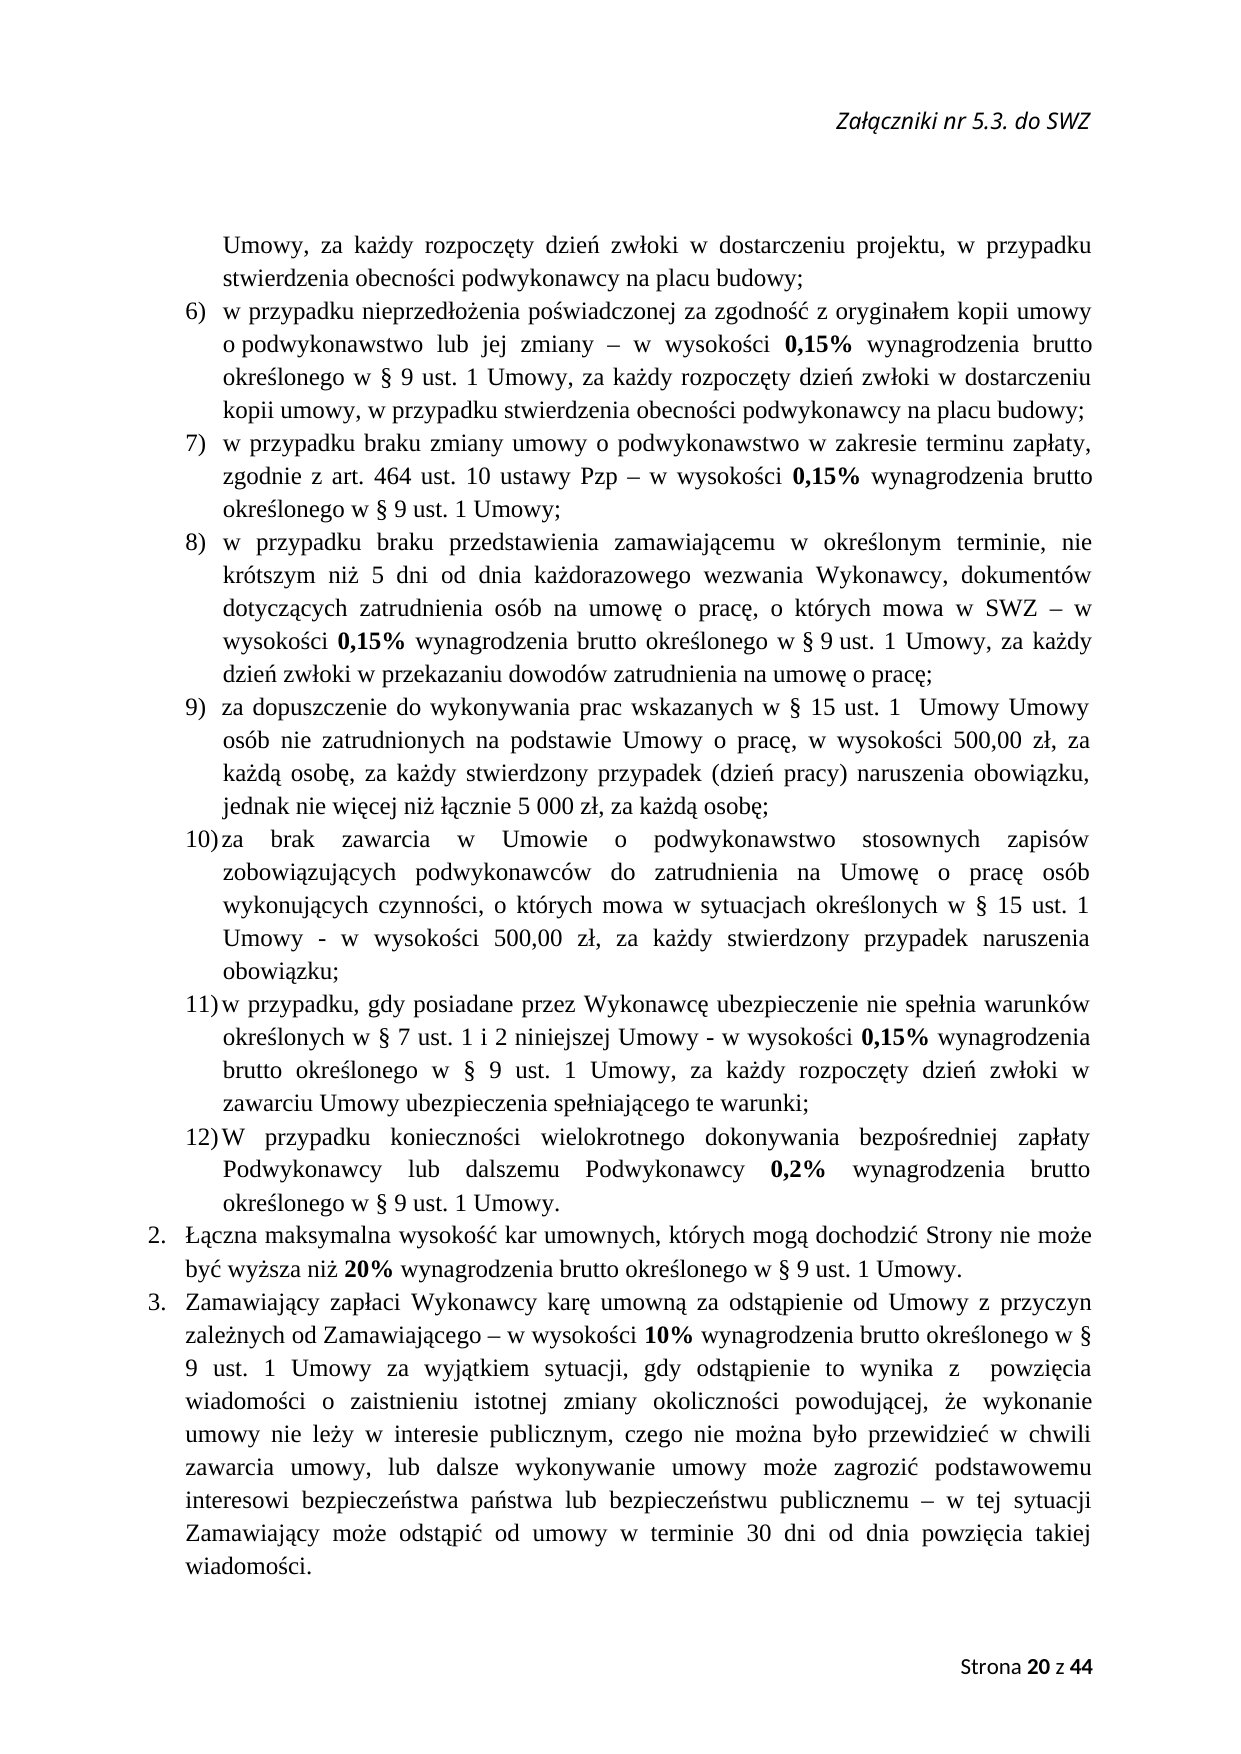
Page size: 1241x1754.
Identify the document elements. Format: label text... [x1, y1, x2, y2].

list za brak zawarcia w Umowie o podwykonawstwo stosownych zapisów zobowiązujących podwykonawców do zatrudnienia na Umowę o pracę osób wykonujących czynności, o których mowa w sytuacjach określonych w § 15 ust. 1 Umowy - w wysokości 500,00 zł, za każdy stwierdzony przypadek naruszenia obowiązku; [185, 824, 1090, 985]
list za dopuszczenie do wykonywania prac wskazanych w § 15 ust. 1 Umowy Umowy osób nie zatrudnionych na podstawie Umowy o pracę, w wysokości 500,00 zł, za każdą osobę, za każdy stwierdzony przypadek (dzień pracy) naruszenia obowiązku, jednak nie więcej niż łącznie 5 000 zł, za każdą osobę; [185, 692, 1091, 820]
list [185, 230, 1093, 292]
list w przypadku, gdy posiadane przez Wykonawcę ubezpieczenie nie spełnia warunków określonych w § 7 ust. 1 i 2 niniejszej Umowy - w wysokości 0,15% wynagrodzenia brutto określonego w § 9 ust. 1 Umowy, za każdy rozpoczęty dzień zwłoki w zawarciu Umowy ubezpieczenia spełniającego te warunki; [185, 989, 1090, 1117]
list w przypadku braku przedstawienia zamawiającemu w określonym terminie, nie krótszym niż 5 dni od dnia każdorazowego wezwania Wykonawcy, dokumentów dotyczących zatrudnienia osób na umowę o pracę, o których mowa w SWZ – w wysokości 0,15% wynagrodzenia brutto określonego w § 9 ust. 1 Umowy, za każdy dzień zwłoki w przekazaniu dowodów zatrudnienia na umowę o pracę; [185, 527, 1093, 688]
list w przypadku braku zmiany umowy o podwykonawstwo w zakresie terminu zapłaty, zgodnie z art. 464 ust. 10 ustawy Pzp – w wysokości 0,15% wynagrodzenia brutto określonego w § 9 ust. 1 Umowy; [185, 428, 1093, 523]
list w przypadku nieprzedłożenia poświadczonej za zgodność z oryginałem kopii umowy o podwykonawstwo lub jej zmiany – w wysokości 0,15% wynagrodzenia brutto określonego w § 9 ust. 1 Umowy, za każdy rozpoczęty dzień zwłoki w dostarczeniu kopii umowy, w przypadku stwierdzenia obecności podwykonawcy na placu budowy; [185, 296, 1093, 424]
list Łączna maksymalna wysokość kar umownych, których mogą dochodzić Strony nie może być wyższa niż 20% wynagrodzenia brutto określonego w § 9 ust. 1 Umowy. [148, 1221, 1093, 1282]
list W przypadku konieczności wielokrotnego dokonywania bezpośredniej zapłaty Podwykonawcy lub dalszemu Podwykonawcy 0,2% wynagrodzenia brutto określonego w § 9 ust. 1 Umowy. [185, 1122, 1090, 1216]
list Zamawiający zapłaci Wykonawcy karę umowną za odstąpienie od Umowy z przyczyn zależnych od Zamawiającego – w wysokości 10% wynagrodzenia brutto określonego w § 9 ust. 1 Umowy za wyjątkiem sytuacji, gdy odstąpienie to wynika z powzięcia wiadomości o zaistnieniu istotnej zmiany okoliczności powodującej, że wykonanie umowy nie leży w interesie publicznym, czego nie można było przewidzieć w chwili zawarcia umowy, lub dalsze wykonywanie umowy może zagrozić podstawowemu interesowi bezpieczeństwa państwa lub bezpieczeństwu publicznemu – w tej sytuacji Zamawiający może odstąpić od umowy w terminie 30 dni od dnia powzięcia takiej wiadomości. [148, 1287, 1093, 1579]
